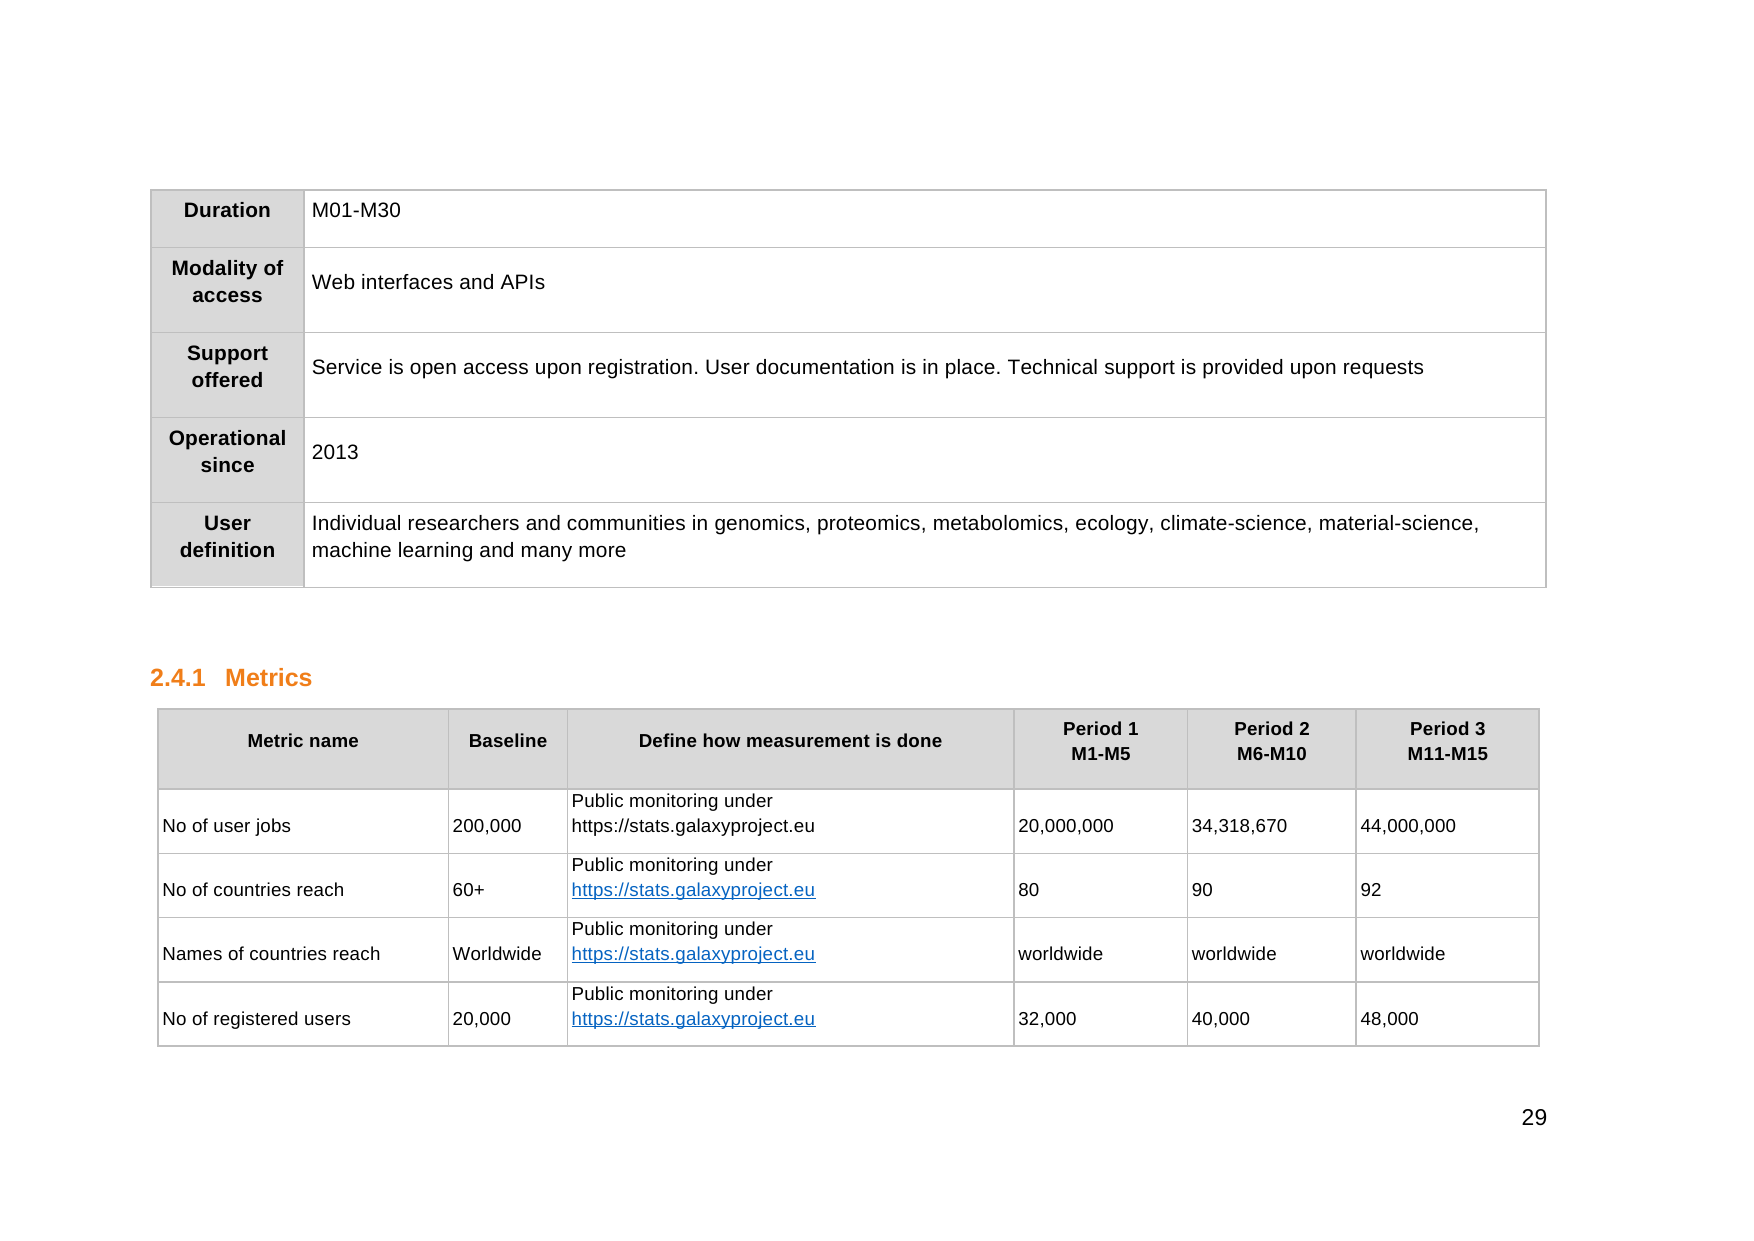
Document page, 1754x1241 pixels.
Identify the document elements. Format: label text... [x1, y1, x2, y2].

table_header Metric name [159, 710, 448, 788]
table_cell No of user jobs [159, 790, 448, 852]
table_cell Modality of access [152, 248, 303, 331]
table_cell 60+ [449, 854, 567, 917]
table_cell Public monitoring under https://stats.galaxyproject.eu [568, 790, 1013, 852]
table_cell No of countries reach [159, 854, 448, 917]
table_cell Names of countries reach [159, 918, 448, 981]
table_cell worldwide [1015, 918, 1187, 981]
table_cell Service is open access upon registration. User documentation is in place. Technical support is provided upon requests [305, 333, 1545, 416]
table_cell 32,000 [1015, 983, 1187, 1045]
table_cell No of registered users [159, 983, 448, 1045]
table_cell Worldwide [449, 918, 567, 981]
table_cell 34,318,670 [1188, 790, 1355, 852]
table_cell 40,000 [1188, 983, 1355, 1045]
table_cell Public monitoring under https://stats.galaxyproject.eu [568, 918, 1013, 981]
table_cell Web interfaces and APIs [305, 248, 1545, 331]
table_cell M01-M30 [305, 191, 1545, 246]
table_cell 90 [1188, 854, 1355, 917]
table_header Period 3 M11-M15 [1357, 710, 1538, 788]
table_cell Public monitoring under https://stats.galaxyproject.eu [568, 854, 1013, 917]
table_cell Support offered [152, 333, 303, 416]
table_header Period 1 M1-M5 [1015, 710, 1187, 788]
table_cell 92 [1357, 854, 1538, 917]
table_cell Individual researchers and communities in genomics, proteomics, metabolomics, ecology, climate-science, material-science, machine learning and many more [305, 503, 1545, 586]
table_cell User definition [152, 503, 303, 586]
table_cell Operational since [152, 418, 303, 501]
table_cell 80 [1015, 854, 1187, 917]
table_cell 20,000 [449, 983, 567, 1045]
table_cell 2013 [305, 418, 1545, 501]
table_header Baseline [449, 710, 567, 788]
table_cell Public monitoring under https://stats.galaxyproject.eu [568, 983, 1013, 1045]
table_cell Duration [152, 191, 303, 246]
table_header Period 2 M6-M10 [1188, 710, 1355, 788]
table_header Define how measurement is done [568, 710, 1013, 788]
table_cell worldwide [1357, 918, 1538, 981]
table_cell 20,000,000 [1015, 790, 1187, 852]
subtitle Metrics [150, 663, 1547, 691]
table_cell 200,000 [449, 790, 567, 852]
table_cell worldwide [1188, 918, 1355, 981]
table_cell 48,000 [1357, 983, 1538, 1045]
table_cell 44,000,000 [1357, 790, 1538, 852]
